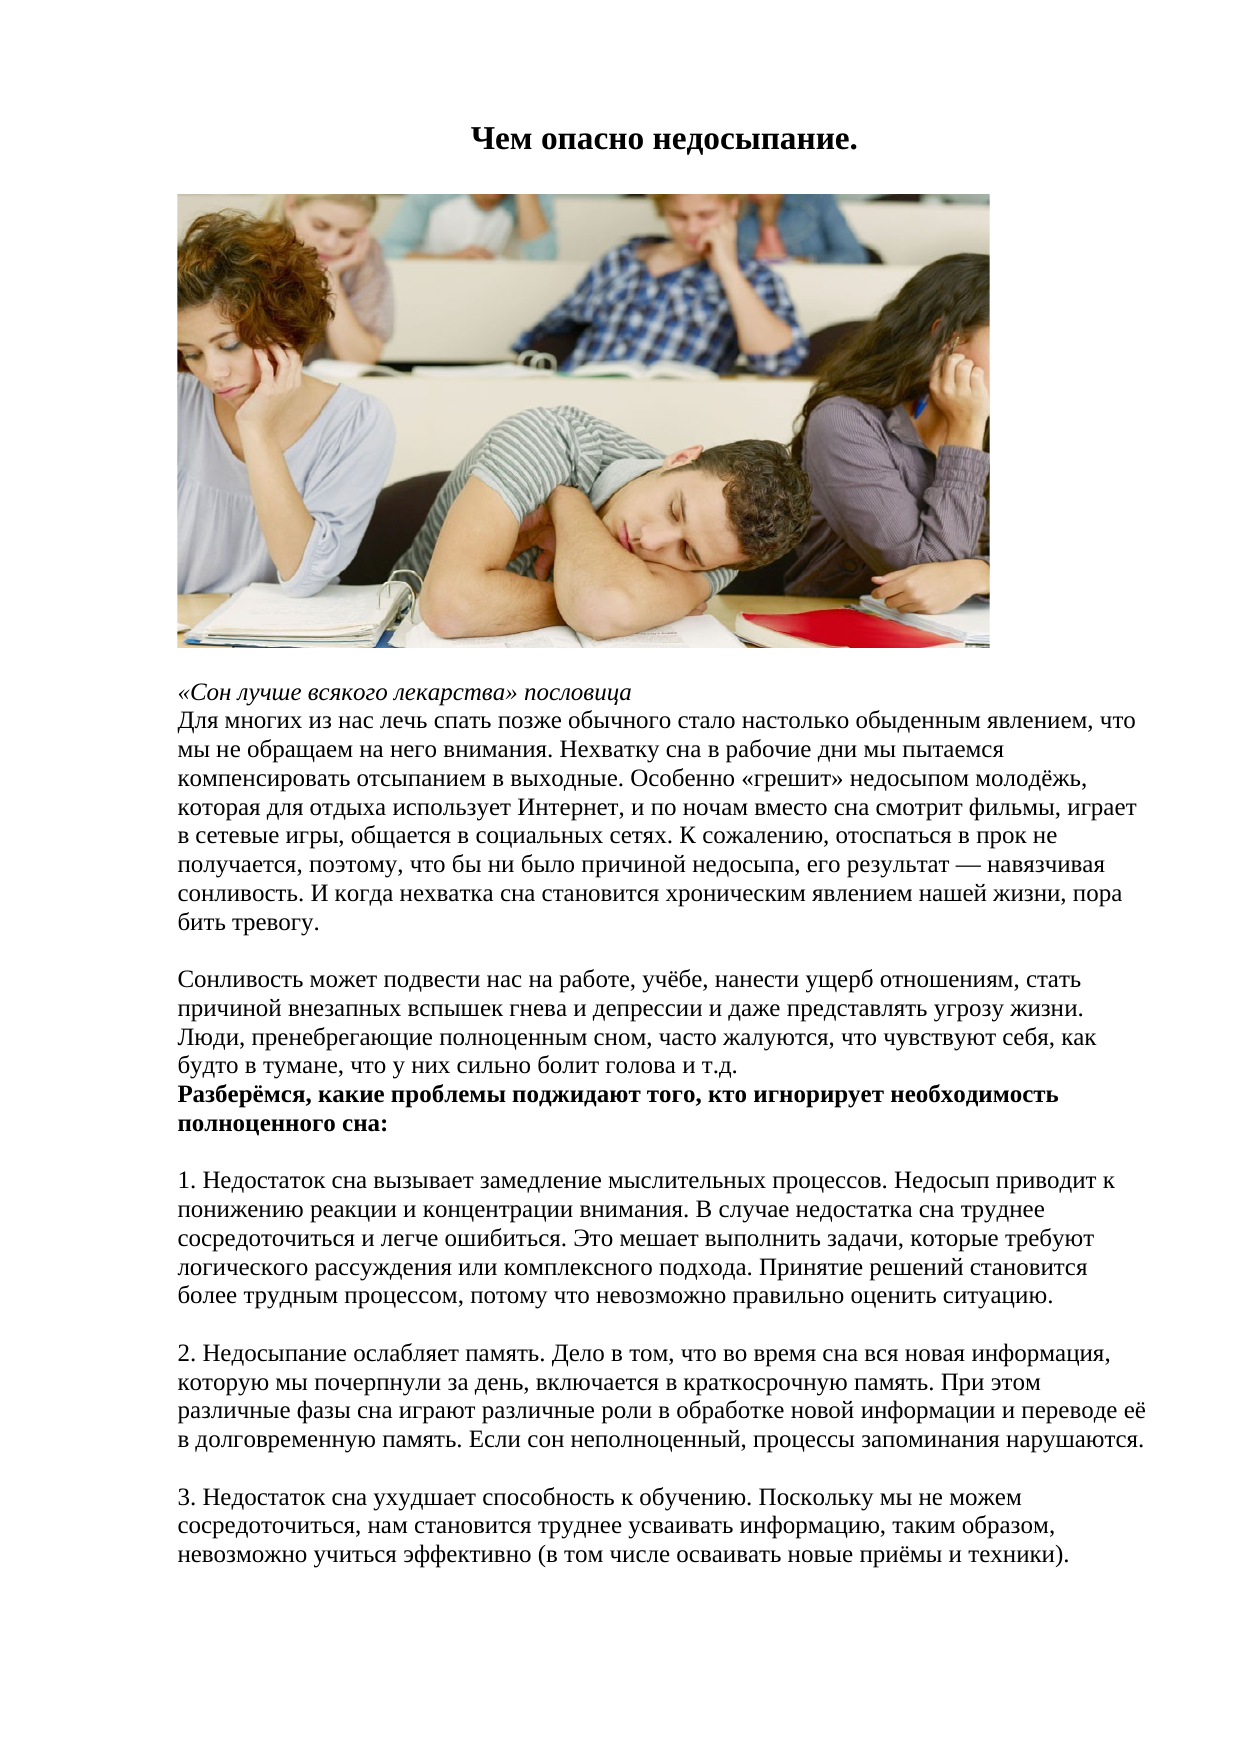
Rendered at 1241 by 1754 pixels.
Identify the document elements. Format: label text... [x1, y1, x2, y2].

text Чем опасно недосыпание. [177, 118, 1152, 156]
text Разберёмся, какие проблемы поджидают того, кто игнорирует необходимость полноценного сна: 1. Недостаток сна вызывает замедление мыслительных процессов. Недосып приводит к понижению реакции и концентрации внимания. В случае недостатка сна труднее сосредоточиться и легче ошибиться. Это мешает выполнить задачи, которые требуют логического рассуждения или комплексного подхода. Принятие решений становится более трудным процессом, потому что невозможно правильно оценить ситуацию. 2. Недосыпание ослабляет память. Дело в том, что во время сна вся новая информация, которую мы почерпнули за день, включается в краткосрочную память. При этом различные фазы сна играют различные роли в обработке новой информации и переводе её в долговременную память. Если сон неполноценный, процессы запоминания нарушаются. 3. Недостаток сна ухудшает способность к обучению. Поскольку мы не можем сосредоточиться, нам становится труднее усваивать информацию, таким образом, невозможно учиться эффективно (в том числе осваивать новые приёмы и техники). [177, 1079, 1152, 1568]
picture [177, 194, 990, 648]
